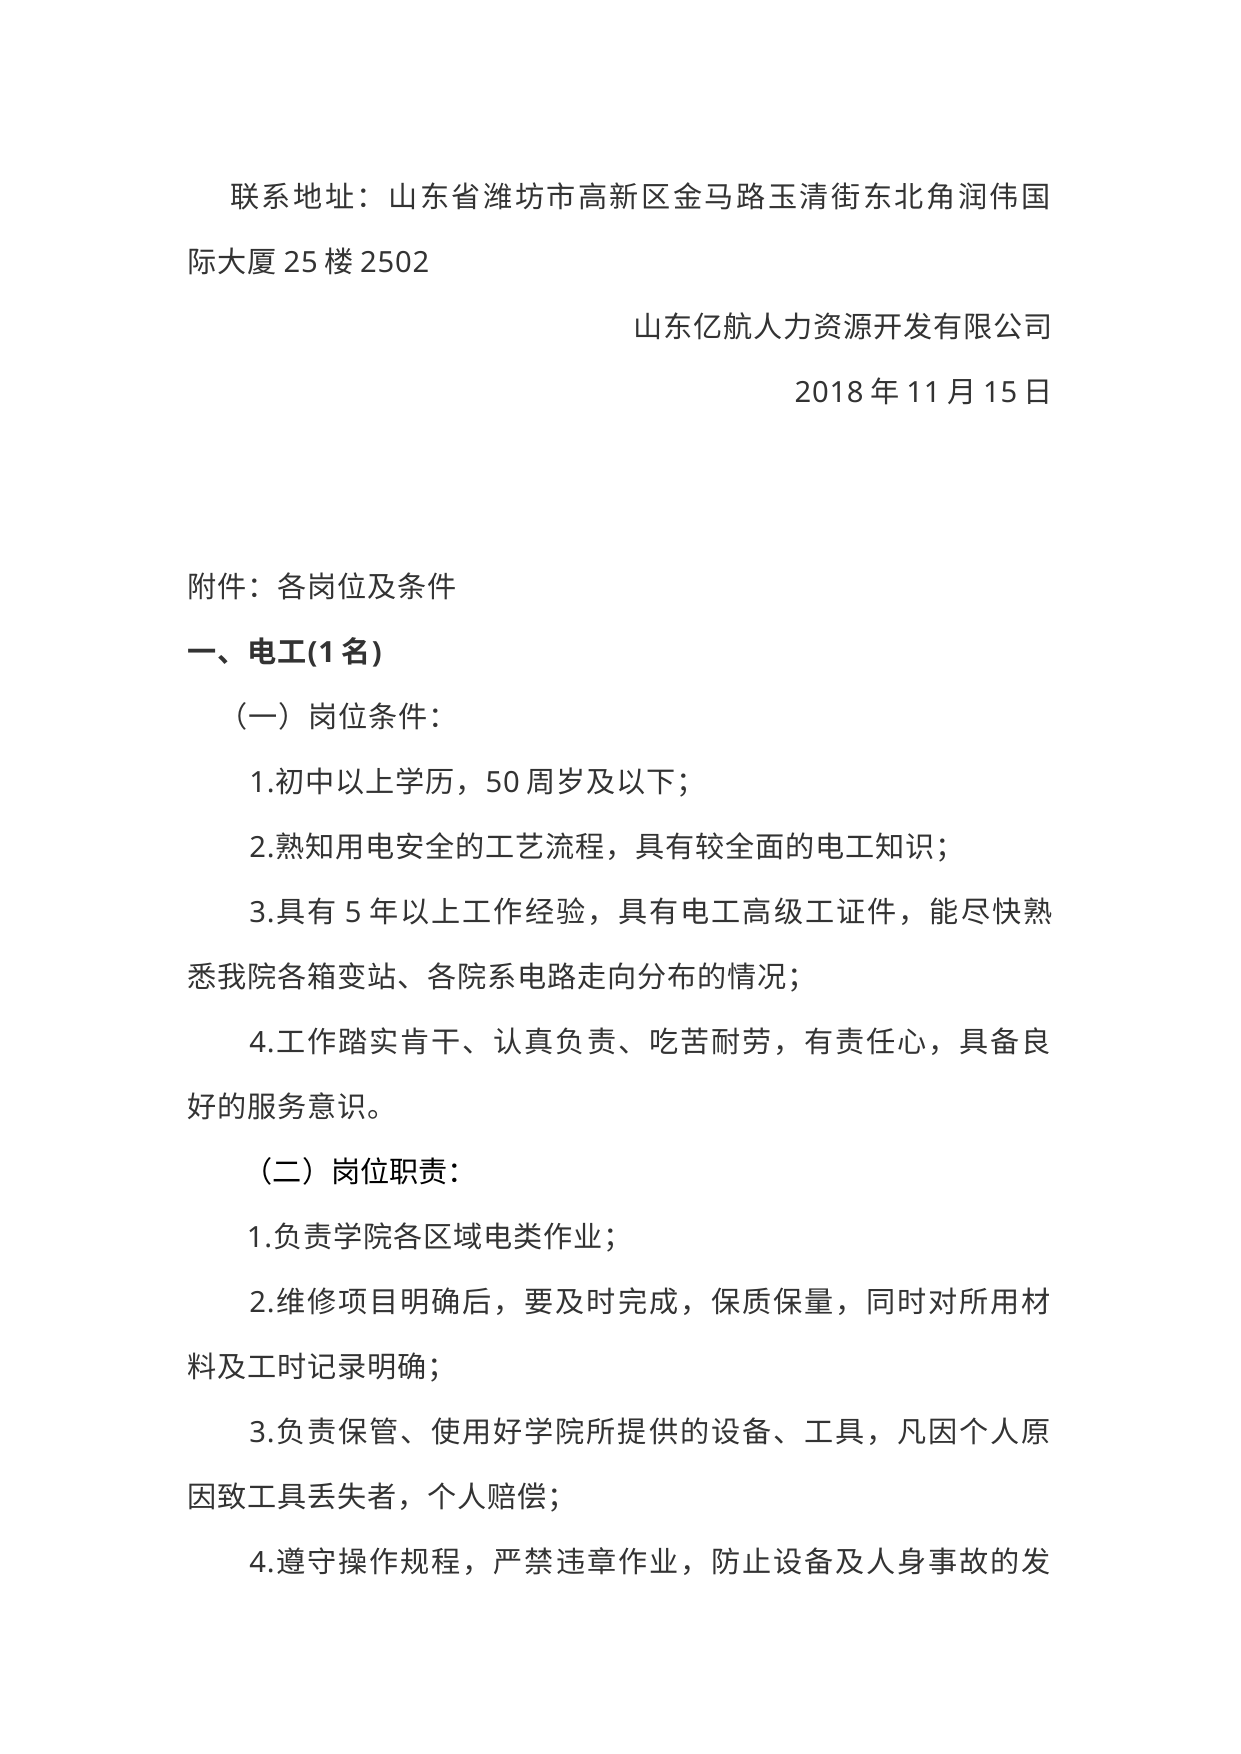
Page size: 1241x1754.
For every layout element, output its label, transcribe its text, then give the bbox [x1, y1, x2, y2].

text 3.负责保管、使用好学院所提供的设备、工具，凡因个人原因致工具丢失者，个人赔偿； [187, 1397, 1053, 1527]
text （二）岗位职责： [187, 1137, 1053, 1202]
text 1.初中以上学历，50周岁及以下； [187, 747, 1053, 812]
text 2.熟知用电安全的工艺流程，具有较全面的电工知识； [187, 812, 1053, 877]
text 1.负责学院各区域电类作业； [187, 1202, 1053, 1267]
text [187, 1527, 1053, 1592]
text 4.工作踏实肯干、认真负责、吃苦耐劳，有责任心，具备良好的服务意识。 [187, 1007, 1053, 1137]
text 2018年11月15日 [187, 357, 1053, 422]
text 山东亿航人力资源开发有限公司 [187, 292, 1053, 357]
text 3.具有5年以上工作经验，具有电工高级工证件，能尽快熟悉我院各箱变站、各院系电路走向分布的情况； [187, 877, 1053, 1007]
text 附件：各岗位及条件 [187, 552, 1053, 617]
text 一、电工(1名) [187, 617, 1053, 682]
text （一）岗位条件： [187, 682, 1053, 747]
text 2.维修项目明确后，要及时完成，保质保量，同时对所用材料及工时记录明确； [187, 1267, 1053, 1397]
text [187, 162, 1053, 292]
